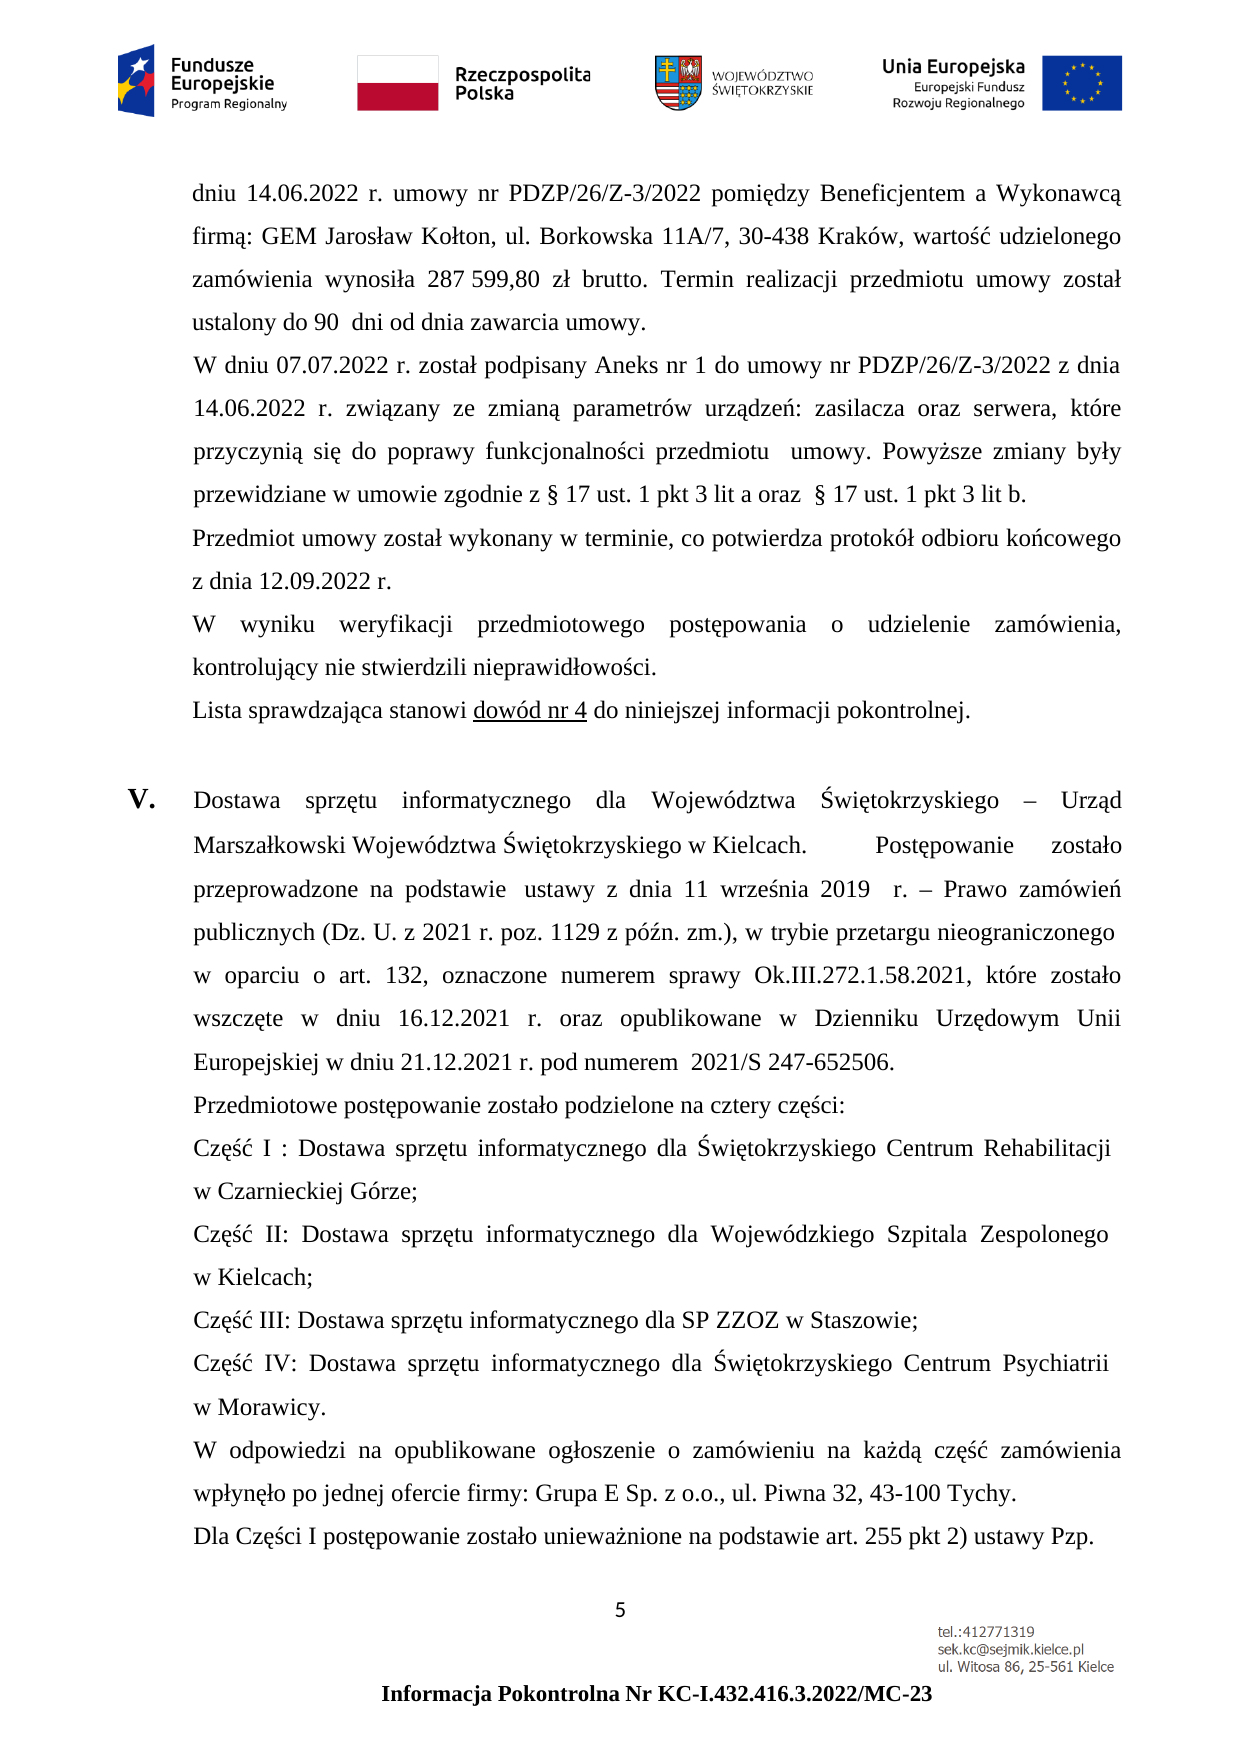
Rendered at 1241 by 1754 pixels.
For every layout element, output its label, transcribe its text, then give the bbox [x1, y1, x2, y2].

list Część II: Dostawa sprzętu informatycznego dla Wojewódzkiego Szpitala Zespolonego w Kielcach; [193, 1219, 1122, 1291]
list Dla Części I postępowanie zostało unieważnione na podstawie art. 255 pkt 2) ustawy Pzp. [193, 1521, 1122, 1550]
text W wyniku weryfikacji przedmiotowego postępowania o udzielenie zamówienia, kontrolujący nie stwierdzili nieprawidłowości. [192, 609, 1122, 681]
list Część I : Dostawa sprzętu informatycznego dla Świętokrzyskiego Centrum Rehabilitacji w Czarnieckiej Górze; [193, 1133, 1122, 1205]
picture [357, 44, 590, 117]
list Przedmiot umowy został wykonany w terminie, co potwierdza protokół odbioru końcowego z dnia 12.09.2022 r. [192, 523, 1122, 594]
list Część IV: Dostawa sprzętu informatycznego dla Świętokrzyskiego Centrum Psychiatrii w Morawicy. [193, 1348, 1122, 1420]
picture [937, 1622, 1123, 1701]
list W odpowiedzi na opublikowane ogłoszenie o zamówieniu na każdą część zamówienia wpłynęło po jednej ofercie firmy: Grupa E Sp. z o.o., ul. Piwna 32, 43-100 Tychy. [193, 1435, 1122, 1507]
picture [655, 44, 813, 117]
list Część III: Dostawa sprzętu informatycznego dla SP ZZOZ w Staszowie; [193, 1305, 1122, 1334]
text Lista sprawdzająca stanowi dowód nr 4 do niniejszej informacji pokontrolnej. [192, 695, 1122, 724]
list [148, 178, 1122, 336]
list W dniu 07.07.2022 r. został podpisany Aneks nr 1 do umowy nr PDZP/26/Z-3/2022 z dnia 14.06.2022 r. związany ze zmianą parametrów urządzeń: zasilacza oraz serwera, które przyczynią się do poprawy funkcjonalności przedmiotu umowy. Powyższe zmiany były przewidziane w umowie zgodnie z § 17 ust. 1 pkt 3 lit a oraz § 17 ust. 1 pkt 3 lit b. [193, 350, 1122, 508]
picture [883, 44, 1123, 117]
list Dostawa sprzętu informatycznego dla Województwa Świętokrzyskiego – Urząd Marszałkowski Województwa Świętokrzyskiego w Kielcach. Postępowanie zostało przeprowadzone na podstawie ustawy z dnia 11 września 2019 r. – Prawo zamówień publicznych (Dz. U. z 2021 r. poz. 1129 z późn. zm.), w trybie przetargu nieograniczonego w oparciu o art. 132, oznaczone numerem sprawy Ok.III.272.1.58.2021, które zostało wszczęte w dniu 16.12.2021 r. oraz opublikowane w Dzienniku Urzędowym Unii Europejskiej w dniu 21.12.2021 r. pod numerem 2021/S 247-652506. [156, 781, 1122, 1075]
list Przedmiotowe postępowanie zostało podzielone na cztery części: [193, 1090, 1122, 1118]
picture [118, 44, 287, 117]
